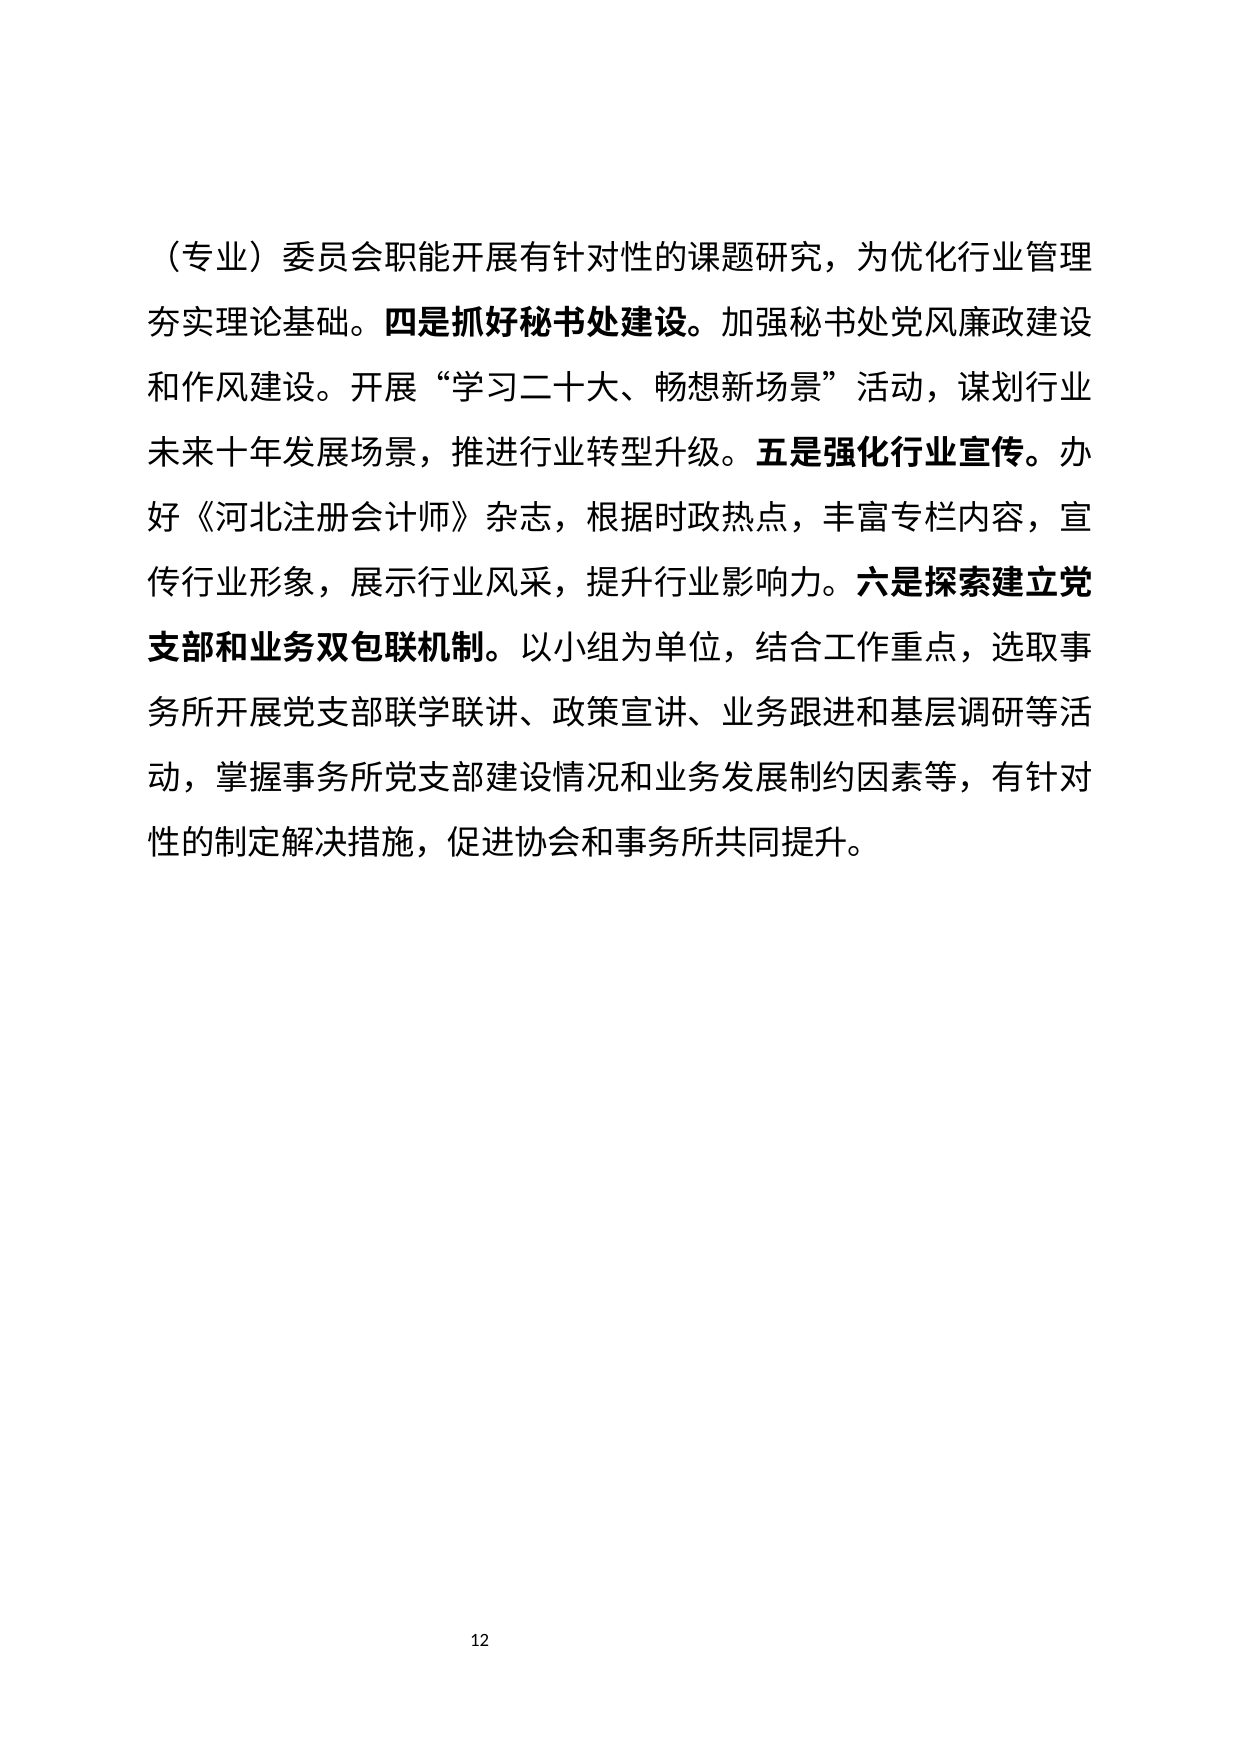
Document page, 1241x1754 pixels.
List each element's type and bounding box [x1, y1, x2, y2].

text [148, 222, 1092, 872]
